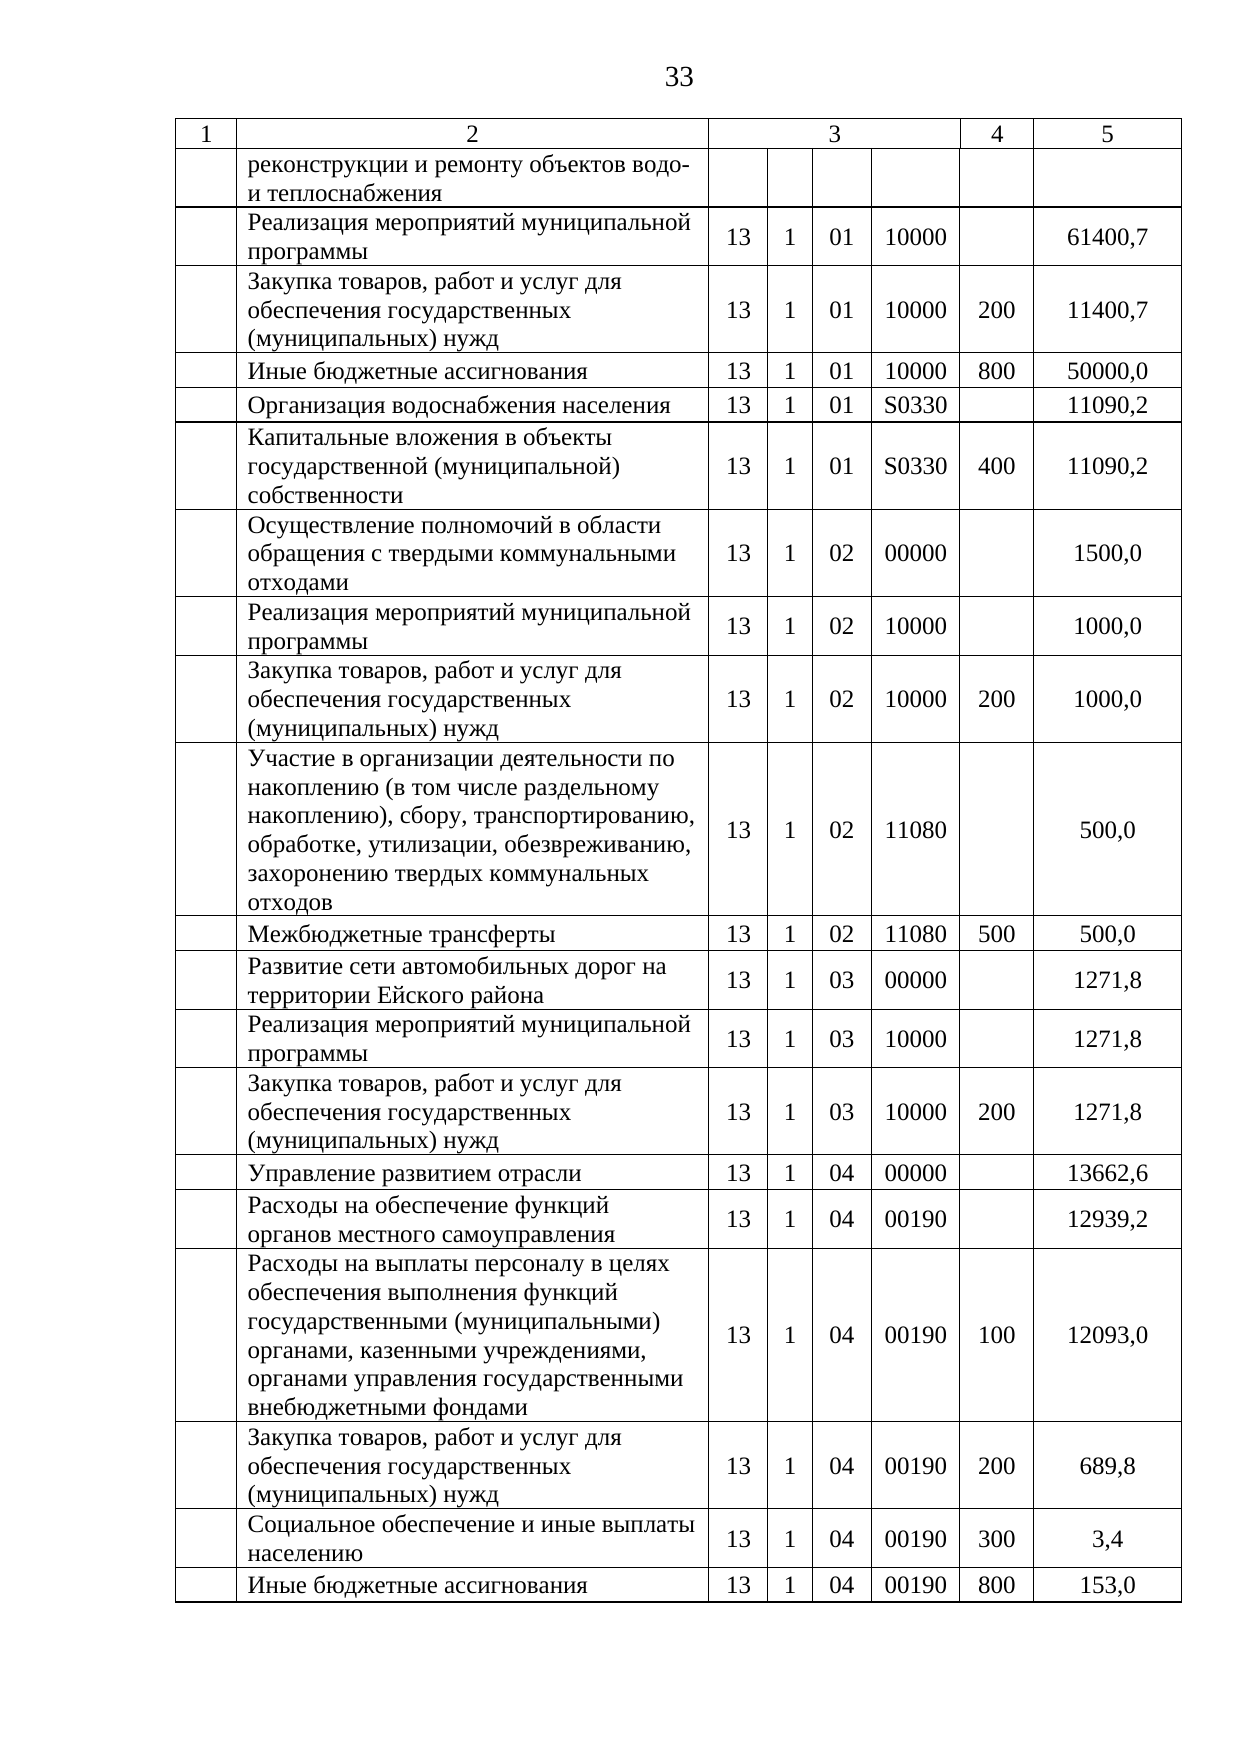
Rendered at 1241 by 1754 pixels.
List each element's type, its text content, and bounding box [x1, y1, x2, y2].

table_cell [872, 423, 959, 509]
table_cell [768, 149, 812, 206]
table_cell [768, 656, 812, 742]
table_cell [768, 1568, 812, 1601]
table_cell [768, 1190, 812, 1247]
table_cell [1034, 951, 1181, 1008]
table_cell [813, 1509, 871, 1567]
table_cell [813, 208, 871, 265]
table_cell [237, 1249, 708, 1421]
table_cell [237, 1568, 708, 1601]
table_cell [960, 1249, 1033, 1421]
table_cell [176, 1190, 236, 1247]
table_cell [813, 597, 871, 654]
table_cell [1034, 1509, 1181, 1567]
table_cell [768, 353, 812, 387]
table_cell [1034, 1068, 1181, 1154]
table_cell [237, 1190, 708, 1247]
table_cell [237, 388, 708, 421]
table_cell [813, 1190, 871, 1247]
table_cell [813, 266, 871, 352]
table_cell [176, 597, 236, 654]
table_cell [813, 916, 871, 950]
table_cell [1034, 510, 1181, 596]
table_header 3 [709, 119, 960, 148]
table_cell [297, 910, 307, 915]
table_header 1 [176, 119, 236, 148]
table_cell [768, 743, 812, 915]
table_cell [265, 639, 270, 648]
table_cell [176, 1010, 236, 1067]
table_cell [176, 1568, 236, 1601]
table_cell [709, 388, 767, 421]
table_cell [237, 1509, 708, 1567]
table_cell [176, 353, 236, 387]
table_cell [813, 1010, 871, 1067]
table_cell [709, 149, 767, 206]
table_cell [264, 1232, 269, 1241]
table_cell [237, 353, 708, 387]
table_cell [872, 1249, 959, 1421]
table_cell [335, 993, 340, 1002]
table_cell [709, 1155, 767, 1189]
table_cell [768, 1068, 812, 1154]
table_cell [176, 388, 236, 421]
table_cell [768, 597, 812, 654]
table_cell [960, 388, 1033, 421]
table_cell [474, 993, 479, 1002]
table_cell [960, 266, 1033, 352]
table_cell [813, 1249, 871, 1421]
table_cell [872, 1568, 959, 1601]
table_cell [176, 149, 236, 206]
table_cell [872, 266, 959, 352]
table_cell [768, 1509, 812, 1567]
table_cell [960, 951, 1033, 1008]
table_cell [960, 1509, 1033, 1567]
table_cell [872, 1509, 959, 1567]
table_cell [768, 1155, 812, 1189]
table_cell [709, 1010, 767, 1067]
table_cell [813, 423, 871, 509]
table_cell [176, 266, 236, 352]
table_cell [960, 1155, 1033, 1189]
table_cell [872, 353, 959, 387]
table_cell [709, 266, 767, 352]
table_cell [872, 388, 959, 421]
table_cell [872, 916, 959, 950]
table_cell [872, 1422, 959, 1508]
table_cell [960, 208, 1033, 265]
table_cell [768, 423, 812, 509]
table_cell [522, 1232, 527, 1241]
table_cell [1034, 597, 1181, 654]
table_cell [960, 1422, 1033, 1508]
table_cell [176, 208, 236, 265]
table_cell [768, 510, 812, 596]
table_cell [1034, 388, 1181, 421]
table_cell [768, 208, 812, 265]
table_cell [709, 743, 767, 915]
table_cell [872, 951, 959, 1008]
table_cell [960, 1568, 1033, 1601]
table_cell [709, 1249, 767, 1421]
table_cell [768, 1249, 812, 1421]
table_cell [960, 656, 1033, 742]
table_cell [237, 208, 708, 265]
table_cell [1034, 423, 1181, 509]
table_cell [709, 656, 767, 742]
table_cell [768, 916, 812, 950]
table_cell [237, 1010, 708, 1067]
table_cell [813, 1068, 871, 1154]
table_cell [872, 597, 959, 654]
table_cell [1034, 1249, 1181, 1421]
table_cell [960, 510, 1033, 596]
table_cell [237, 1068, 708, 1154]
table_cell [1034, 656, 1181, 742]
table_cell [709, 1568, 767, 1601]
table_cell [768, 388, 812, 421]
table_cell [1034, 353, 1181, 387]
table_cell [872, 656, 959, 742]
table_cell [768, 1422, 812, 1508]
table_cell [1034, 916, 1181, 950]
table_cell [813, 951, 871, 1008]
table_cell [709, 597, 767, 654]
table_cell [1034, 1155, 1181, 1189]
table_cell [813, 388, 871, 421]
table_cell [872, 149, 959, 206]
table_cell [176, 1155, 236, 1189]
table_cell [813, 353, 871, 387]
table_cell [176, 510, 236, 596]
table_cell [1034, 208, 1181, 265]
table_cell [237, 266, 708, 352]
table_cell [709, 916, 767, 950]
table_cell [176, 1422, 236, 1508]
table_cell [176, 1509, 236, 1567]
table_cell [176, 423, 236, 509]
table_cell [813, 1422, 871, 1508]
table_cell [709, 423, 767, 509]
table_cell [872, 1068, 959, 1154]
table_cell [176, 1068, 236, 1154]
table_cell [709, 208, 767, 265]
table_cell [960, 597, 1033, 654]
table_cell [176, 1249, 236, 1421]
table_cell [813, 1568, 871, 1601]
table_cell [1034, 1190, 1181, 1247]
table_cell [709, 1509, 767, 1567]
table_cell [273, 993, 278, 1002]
table_header 2 [237, 119, 708, 148]
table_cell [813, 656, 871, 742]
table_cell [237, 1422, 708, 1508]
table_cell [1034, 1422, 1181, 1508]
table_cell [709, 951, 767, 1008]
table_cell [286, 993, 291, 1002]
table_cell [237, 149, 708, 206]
table_header 4 [961, 119, 1033, 148]
table_header 5 [1034, 119, 1181, 148]
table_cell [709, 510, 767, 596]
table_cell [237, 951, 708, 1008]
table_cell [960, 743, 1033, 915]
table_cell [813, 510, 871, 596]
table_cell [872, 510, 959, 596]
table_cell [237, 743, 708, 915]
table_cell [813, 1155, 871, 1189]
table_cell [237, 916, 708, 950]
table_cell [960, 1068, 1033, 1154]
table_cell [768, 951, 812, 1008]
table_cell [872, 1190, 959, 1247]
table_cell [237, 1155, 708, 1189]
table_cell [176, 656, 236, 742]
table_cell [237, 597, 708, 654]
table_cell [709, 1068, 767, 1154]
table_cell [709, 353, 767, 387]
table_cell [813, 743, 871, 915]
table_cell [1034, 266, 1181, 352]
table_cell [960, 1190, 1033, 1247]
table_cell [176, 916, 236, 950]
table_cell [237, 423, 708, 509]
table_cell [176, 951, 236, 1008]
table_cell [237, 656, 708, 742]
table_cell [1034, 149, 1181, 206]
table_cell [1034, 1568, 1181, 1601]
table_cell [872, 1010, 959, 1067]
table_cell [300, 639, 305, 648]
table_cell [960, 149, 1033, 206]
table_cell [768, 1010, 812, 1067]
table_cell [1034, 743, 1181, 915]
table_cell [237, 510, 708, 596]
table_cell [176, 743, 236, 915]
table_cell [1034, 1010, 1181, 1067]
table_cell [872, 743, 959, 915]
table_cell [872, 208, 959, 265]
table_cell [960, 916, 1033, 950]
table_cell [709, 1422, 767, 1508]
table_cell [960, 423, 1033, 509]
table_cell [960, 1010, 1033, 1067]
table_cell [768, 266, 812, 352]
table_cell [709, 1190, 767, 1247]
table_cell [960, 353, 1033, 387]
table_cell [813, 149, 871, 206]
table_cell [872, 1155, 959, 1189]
